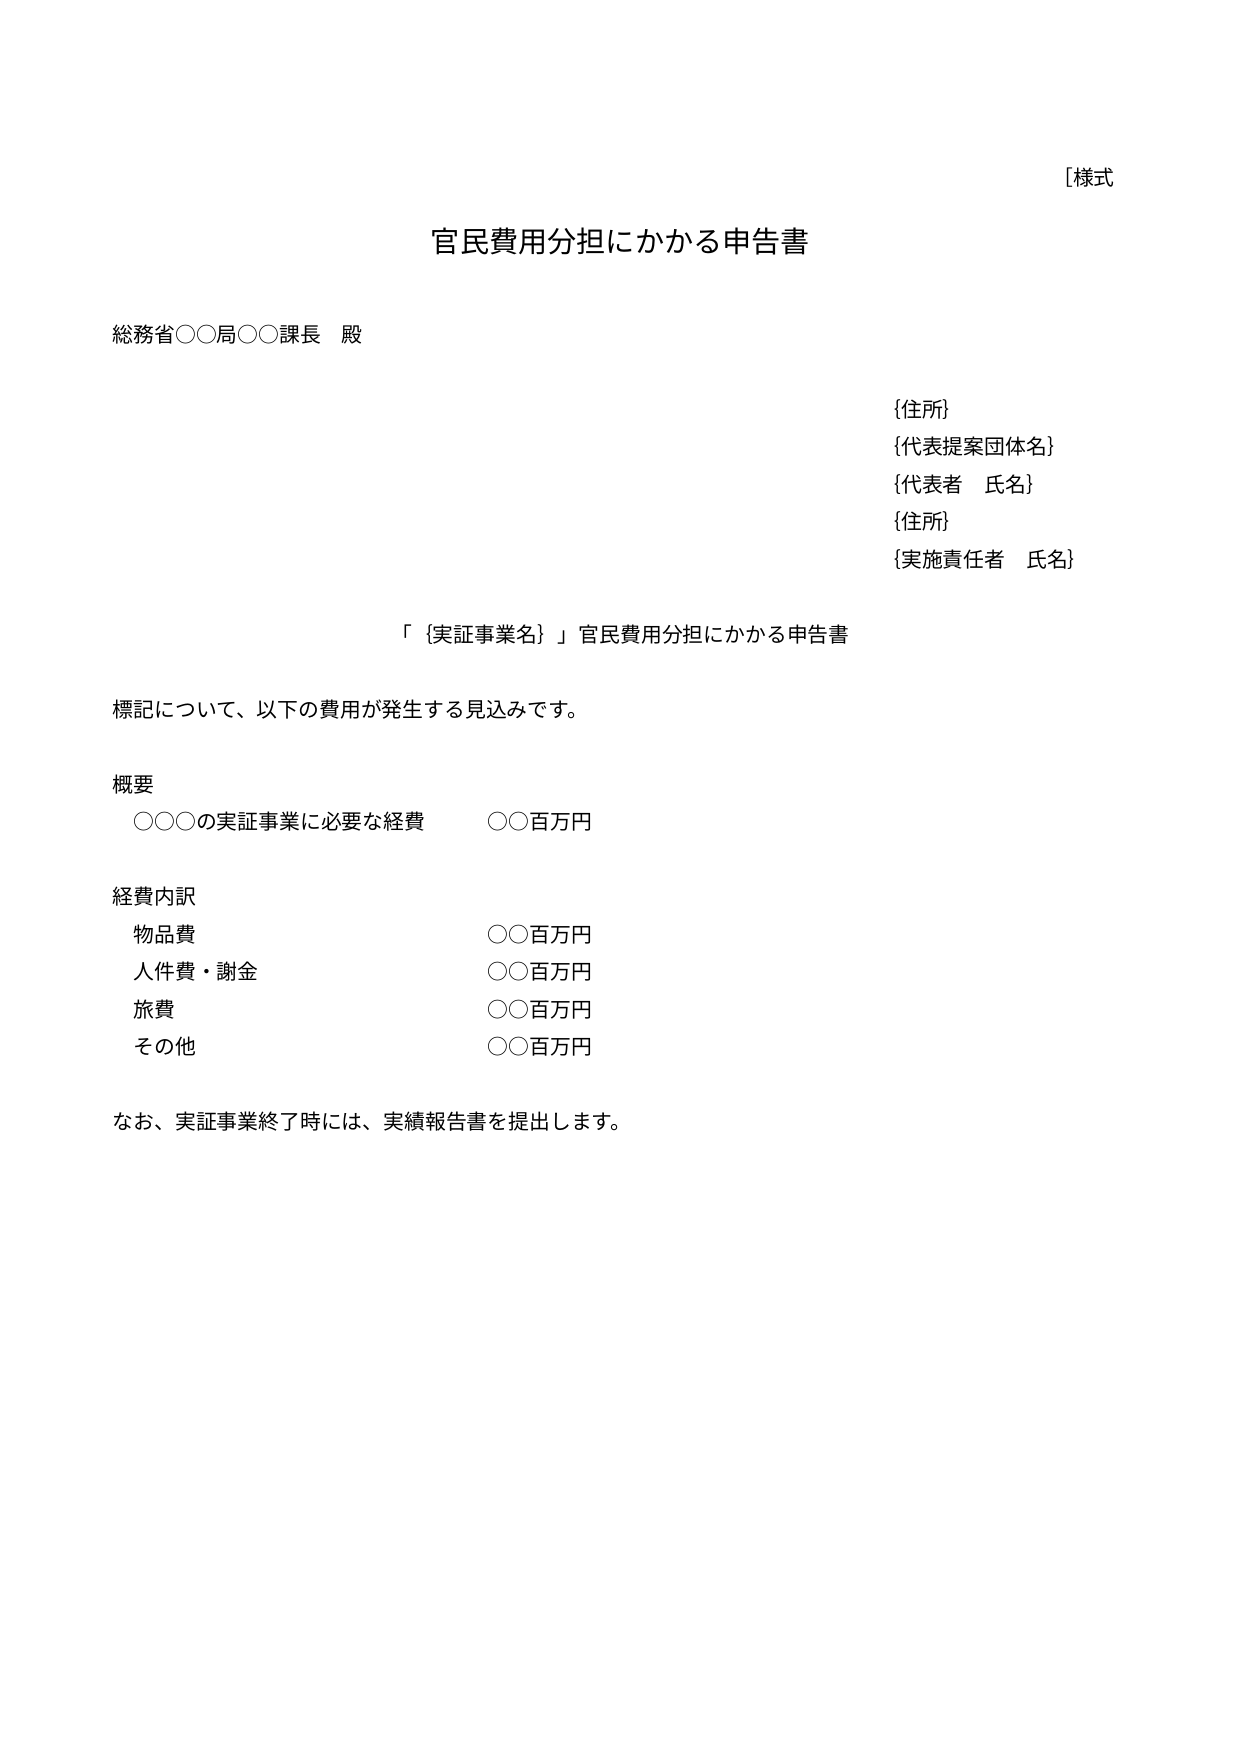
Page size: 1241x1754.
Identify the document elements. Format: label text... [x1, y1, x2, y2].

text ｛住所｝ [112, 389, 1128, 427]
text 物品費 ○○百万円 [112, 914, 1128, 952]
text 官民費用分担にかかる申告書 [112, 202, 1128, 277]
text ｛代表提案団体名｝ [112, 427, 1128, 464]
text 旅費 ○○百万円 [112, 989, 1128, 1027]
text ｛住所｝ [112, 502, 1128, 539]
text ｛代表者 氏名｝ [112, 464, 1128, 502]
text ｛実施責任者 氏名｝ [112, 539, 1128, 577]
text 経費内訳 [112, 877, 1128, 914]
text なお、実証事業終了時には、実績報告書を提出します。 [112, 1102, 1128, 1139]
text 「｛実証事業名｝」官民費用分担にかかる申告書 [112, 614, 1128, 652]
text 総務省○○局○○課長 殿 [112, 314, 1128, 352]
text ○○○の実証事業に必要な経費 ○○百万円 [112, 802, 1128, 839]
text 標記について、以下の費用が発生する見込みです。 [112, 689, 1128, 727]
text 人件費・謝金 ○○百万円 [112, 952, 1128, 989]
text その他 ○○百万円 [112, 1027, 1128, 1064]
text 概要 [112, 764, 1128, 802]
